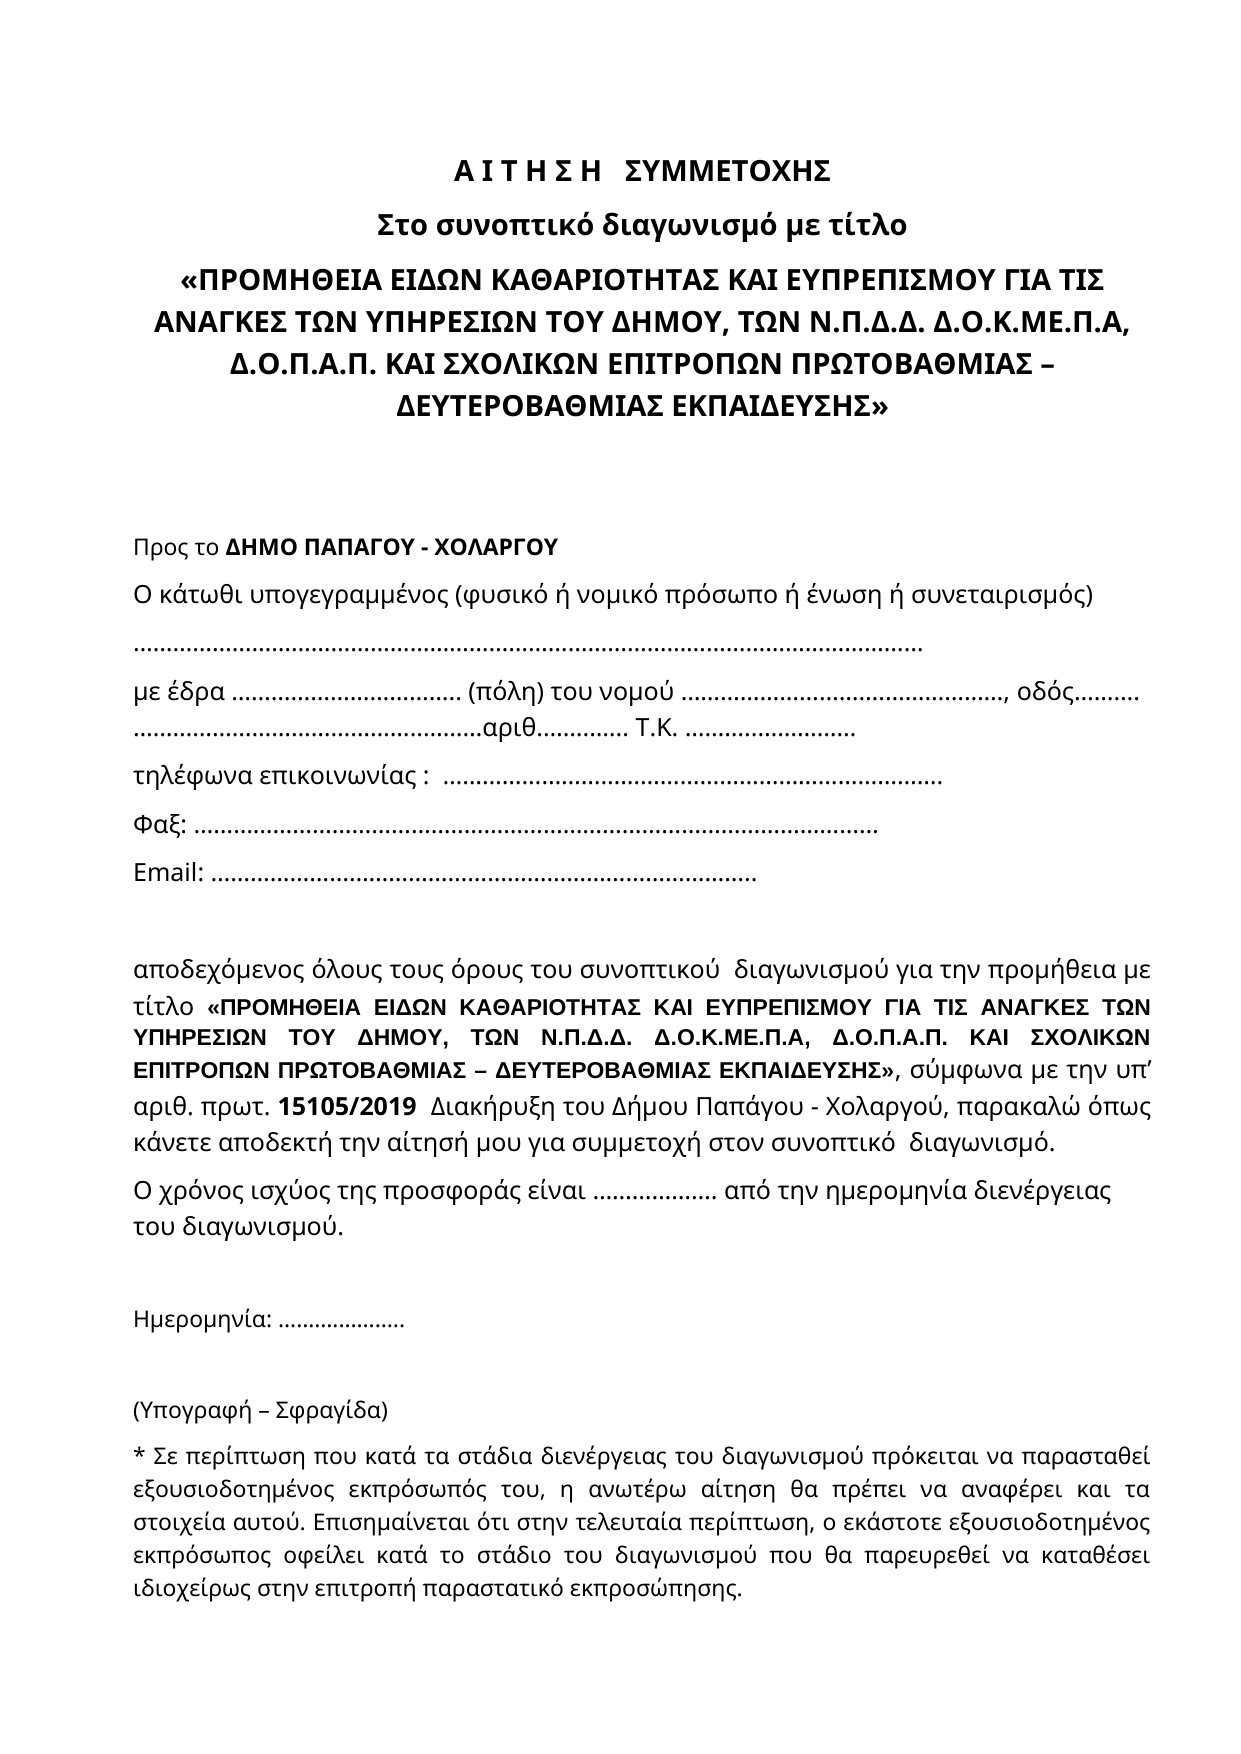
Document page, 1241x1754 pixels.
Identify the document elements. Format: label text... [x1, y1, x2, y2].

text με έδρα …………………………….. (πόλη) του νομού ………………………….………………, οδός……….……………………………………..………αριθ.……..….. Τ.Κ. ………..…………… [133, 673, 1152, 743]
text Ο κάτωθι υπογεγραμμένος (φυσικό ή νομικό πρόσωπο ή ένωση ή συνεταιρισμός) [133, 576, 1152, 610]
text τηλέφωνα επικοινωνίας : …………………………………………………………………. [133, 758, 1152, 792]
text Email: ……………………………………………………………………….. [133, 855, 1152, 889]
text (Υπογραφή – Σφραγίδα) [133, 1394, 1152, 1425]
text Φαξ: …………………………………..……………………………………………………… [133, 806, 1152, 841]
text Α Ι Τ Η Σ Η ΣΥΜΜΕΤΟΧΗΣ [133, 150, 1152, 190]
text * Σε περίπτωση που κατά τα στάδια διενέργειας του διαγωνισμού πρόκειται να παρασταθεί εξουσιοδοτημένος εκπρόσωπός του, η ανωτέρω αίτηση θα πρέπει να αναφέρει και τα στοιχεία αυτού. Επισημαίνεται ότι στην τελευταία περίπτωση, ο εκάστοτε εξουσιοδοτημένος εκπρόσωπος οφείλει κατά το στάδιο του διαγωνισμού που θα παρευρεθεί να καταθέσει ιδιοχείρως στην επιτροπή παραστατικό εκπροσώπησης. [133, 1440, 1152, 1603]
text ………………………………………………………………………………………………………… [133, 625, 1152, 659]
text «ΠΡΟΜΗΘΕΙΑ ΕΙΔΩΝ ΚΑΘΑΡΙΟΤΗΤΑΣ ΚΑΙ ΕΥΠΡΕΠΙΣΜΟΥ ΓΙΑ ΤΙΣ ΑΝΑΓΚΕΣ ΤΩΝ ΥΠΗΡΕΣΙΩΝ ΤΟΥ ΔΗΜΟΥ, ΤΩΝ Ν.Π.Δ.Δ. Δ.Ο.Κ.ΜΕ.Π.Α, Δ.Ο.Π.Α.Π. ΚΑΙ ΣΧΟΛΙΚΩΝ ΕΠΙΤΡΟΠΩΝ ΠΡΩΤΟΒΑΘΜΙΑΣ – ΔΕΥΤΕΡΟΒΑΘΜΙΑΣ ΕΚΠΑΙΔΕΥΣΗΣ» [133, 259, 1152, 424]
text Προς το ΔΗΜΟ ΠΑΠΑΓΟΥ - ΧΟΛΑΡΓΟΥ [133, 531, 1152, 562]
text αποδεχόμενος όλους τους όρους του συνοπτικού διαγωνισμού για την προμήθεια με τίτλο «ΠΡΟΜΗΘΕΙΑ ΕΙΔΩΝ ΚΑΘΑΡΙΟΤΗΤΑΣ ΚΑΙ ΕΥΠΡΕΠΙΣΜΟΥ ΓΙΑ ΤΙΣ ΑΝΑΓΚΕΣ ΤΩΝ ΥΠΗΡΕΣΙΩΝ ΤΟΥ ΔΗΜΟΥ, ΤΩΝ Ν.Π.Δ.Δ. Δ.Ο.Κ.ΜΕ.Π.Α, Δ.Ο.Π.Α.Π. ΚΑΙ ΣΧΟΛΙΚΩΝ ΕΠΙΤΡΟΠΩΝ ΠΡΩΤΟΒΑΘΜΙΑΣ – ΔΕΥΤΕΡΟΒΑΘΜΙΑΣ ΕΚΠΑΙΔΕΥΣΗΣ», σύμφωνα με την υπ’ αριθ. πρωτ. 15105/2019 Διακήρυξη του Δήμου Παπάγου - Χολαργού, παρακαλώ όπως κάνετε αποδεκτή την αίτησή μου για συμμετοχή στον συνοπτικό διαγωνισμό. [133, 952, 1152, 1158]
text Ημερομηνία: …….………….. [133, 1303, 1152, 1334]
text Στο συνοπτικό διαγωνισμό με τίτλο [133, 204, 1152, 244]
text Ο χρόνος ισχύος της προσφοράς είναι ………………. από την ημερομηνία διενέργειας του διαγωνισμού. [133, 1173, 1152, 1243]
